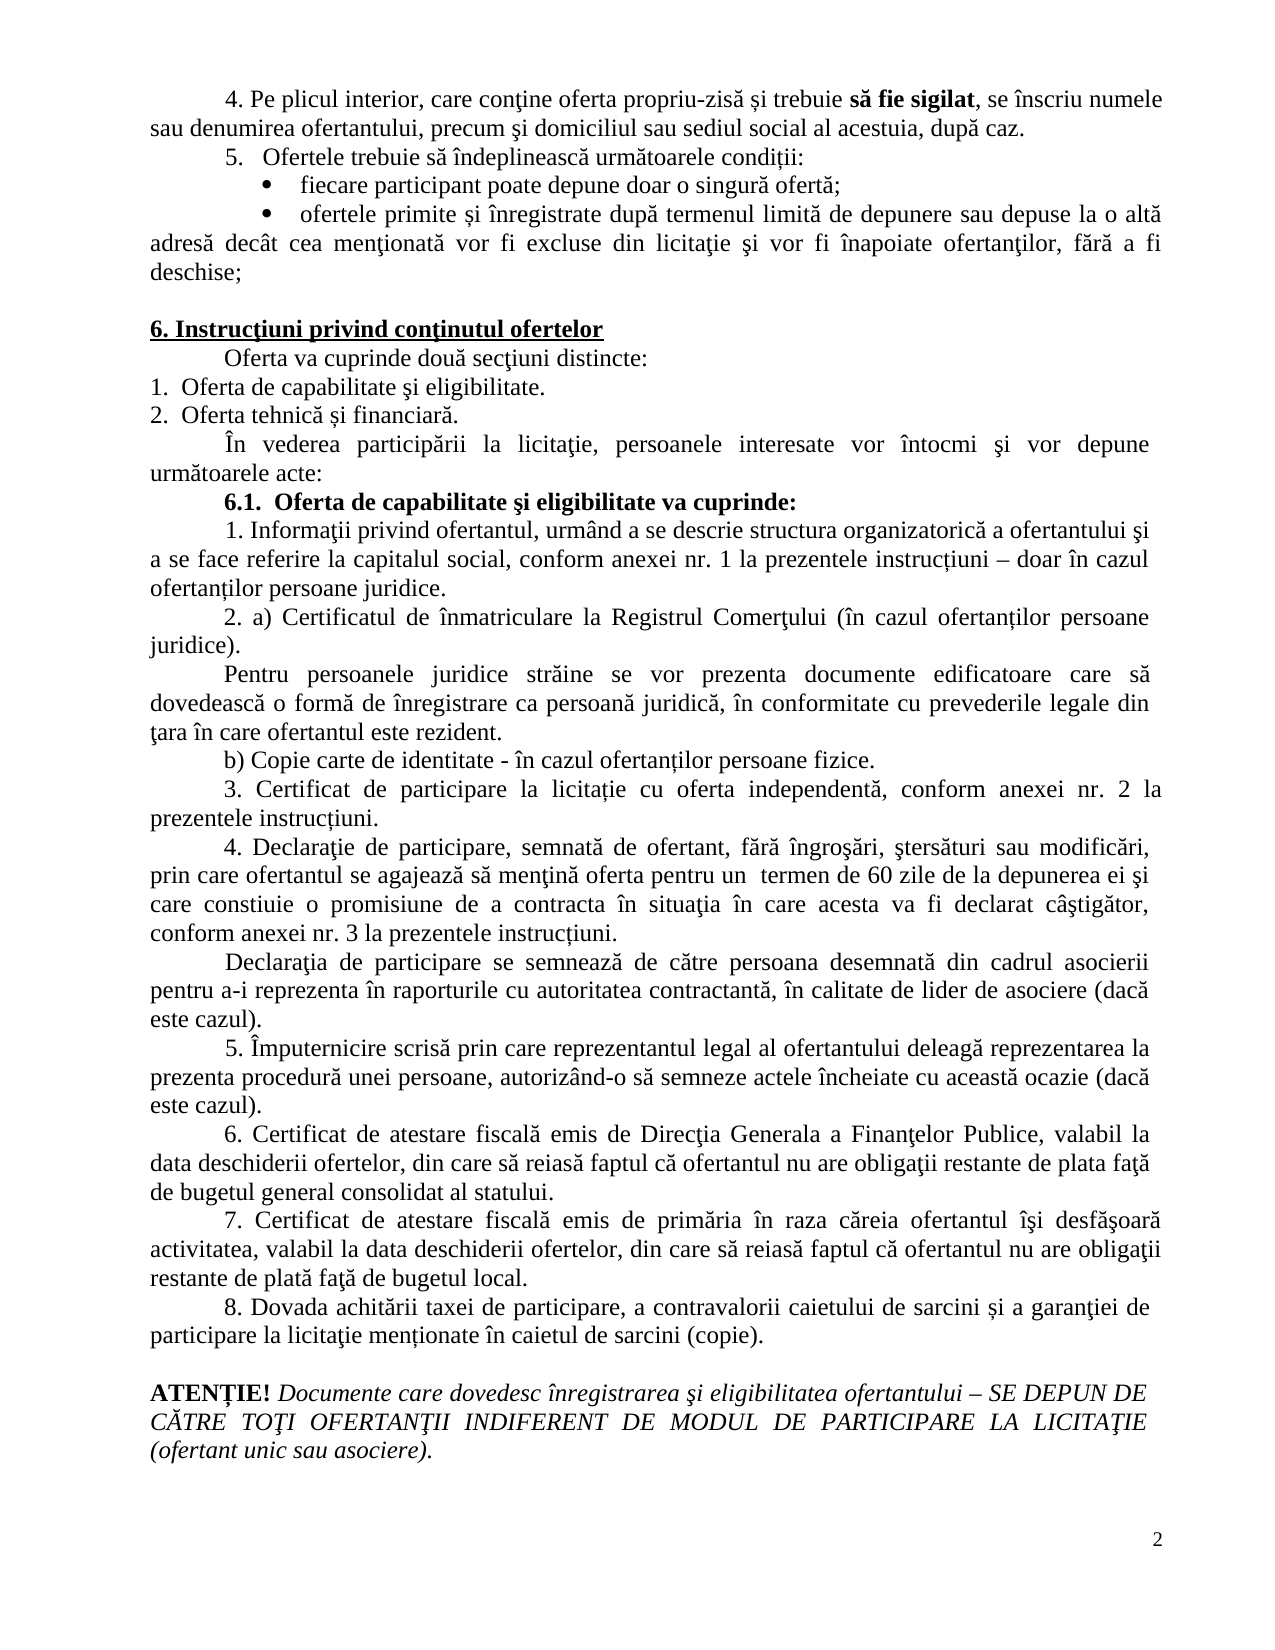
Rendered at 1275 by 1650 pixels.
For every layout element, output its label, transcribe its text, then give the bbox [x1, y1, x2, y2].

text 2. a) Certificatul de înmatriculare la Registrul Comerţului (în cazul ofertanților persoane juridice). [150, 602, 1151, 659]
text Oferta va cuprinde două secţiuni distincte: [150, 343, 1151, 372]
text ATENȚIE! Documente care dovedesc înregistrarea şi eligibilitatea ofertantului – SE DEPUN DE CĂTRE TOŢI OFERTANŢII INDIFERENT DE MODUL DE PARTICIPARE LA LICITAŢIE (ofertant unic sau asociere). [150, 1378, 1151, 1464]
text 1. Informaţii privind ofertantul, urmând a se descrie structura organizatorică a ofertantului şi a se face referire la capitalul social, conform anexei nr. 1 la prezentele instrucțiuni – doar în cazul ofertanților persoane juridice. [150, 516, 1151, 602]
text 7. Certificat de atestare fiscală emis de primăria în raza căreia ofertantul îşi desfăşoară activitatea, valabil la data deschiderii ofertelor, din care să reiasă faptul că ofertantul nu are obligaţii restante de plată faţă de bugetul local. [150, 1206, 1162, 1292]
text 3. Certificat de participare la licitație cu oferta independentă, conform anexei nr. 2 la prezentele instrucțiuni. [150, 774, 1162, 832]
text Declaraţia de participare se semnează de către persoana desemnată din cadrul asocierii pentru a-i reprezenta în raporturile cu autoritatea contractantă, în calitate de lider de asociere (dacă este cazul). [150, 947, 1151, 1033]
text 5. Împuternicire scrisă prin care reprezentantul legal al ofertantului deleagă reprezentarea la prezenta procedură unei persoane, autorizând-o să semneze actele încheiate cu această ocazie (dacă este cazul). [150, 1033, 1151, 1119]
text b) Copie carte de identitate - în cazul ofertanților persoane fizice. [150, 746, 1151, 774]
text 8. Dovada achitării taxei de participare, a contravalorii caietului de sarcini și a garanţiei de participare la licitaţie menționate în caietul de sarcini (copie). [150, 1292, 1151, 1349]
list Ofertele trebuie să îndeplinească următoarele condiții: [225, 142, 1162, 171]
text 2. Oferta tehnică și financiară. [150, 401, 1151, 429]
text 4. Declaraţie de participare, semnată de ofertant, fără îngroşări, ştersături sau modificări, prin care ofertantul se agajează să menţină oferta pentru un termen de 60 zile de la depunerea ei şi care constiuie o promisiune de a contracta în situaţia în care acesta va fi declarat câştigător, conform anexei nr. 3 la prezentele instrucțiuni. [150, 832, 1151, 947]
text 6. Certificat de atestare fiscală emis de Direcţia Generala a Finanţelor Publice, valabil la data deschiderii ofertelor, din care să reiasă faptul că ofertantul nu are obligaţii restante de plata faţă de bugetul general consolidat al statului. [150, 1119, 1151, 1206]
text 1. Oferta de capabilitate şi eligibilitate. [150, 372, 1151, 401]
list ofertele primite și înregistrate după termenul limită de depunere sau depuse la o altă adresă decât cea menţionată vor fi excluse din licitaţie şi vor fi înapoiate ofertanţilor, fără a fi deschise; [150, 199, 1162, 286]
list fiecare participant poate depune doar o singură ofertă; [262, 171, 1162, 199]
text 6.1. Oferta de capabilitate şi eligibilitate va cuprinde: [150, 487, 1151, 516]
text 4. Pe plicul interior, care conţine oferta propriu-zisă și trebuie să fie sigilat, se înscriu numele sau denumirea ofertantului, precum şi domiciliul sau sediul social al acestuia, după caz. [150, 84, 1162, 142]
text În vederea participării la licitaţie, persoanele interesate vor întocmi şi vor depune următoarele acte: [150, 429, 1151, 487]
text 6. Instrucţiuni privind conţinutul ofertelor [150, 314, 1151, 343]
text Pentru persoanele juridice străine se vor prezenta documente edificatoare care să dovedească o formă de înregistrare ca persoană juridică, în conformitate cu prevederile legale din ţara în care ofertantul este rezident. [150, 659, 1151, 746]
